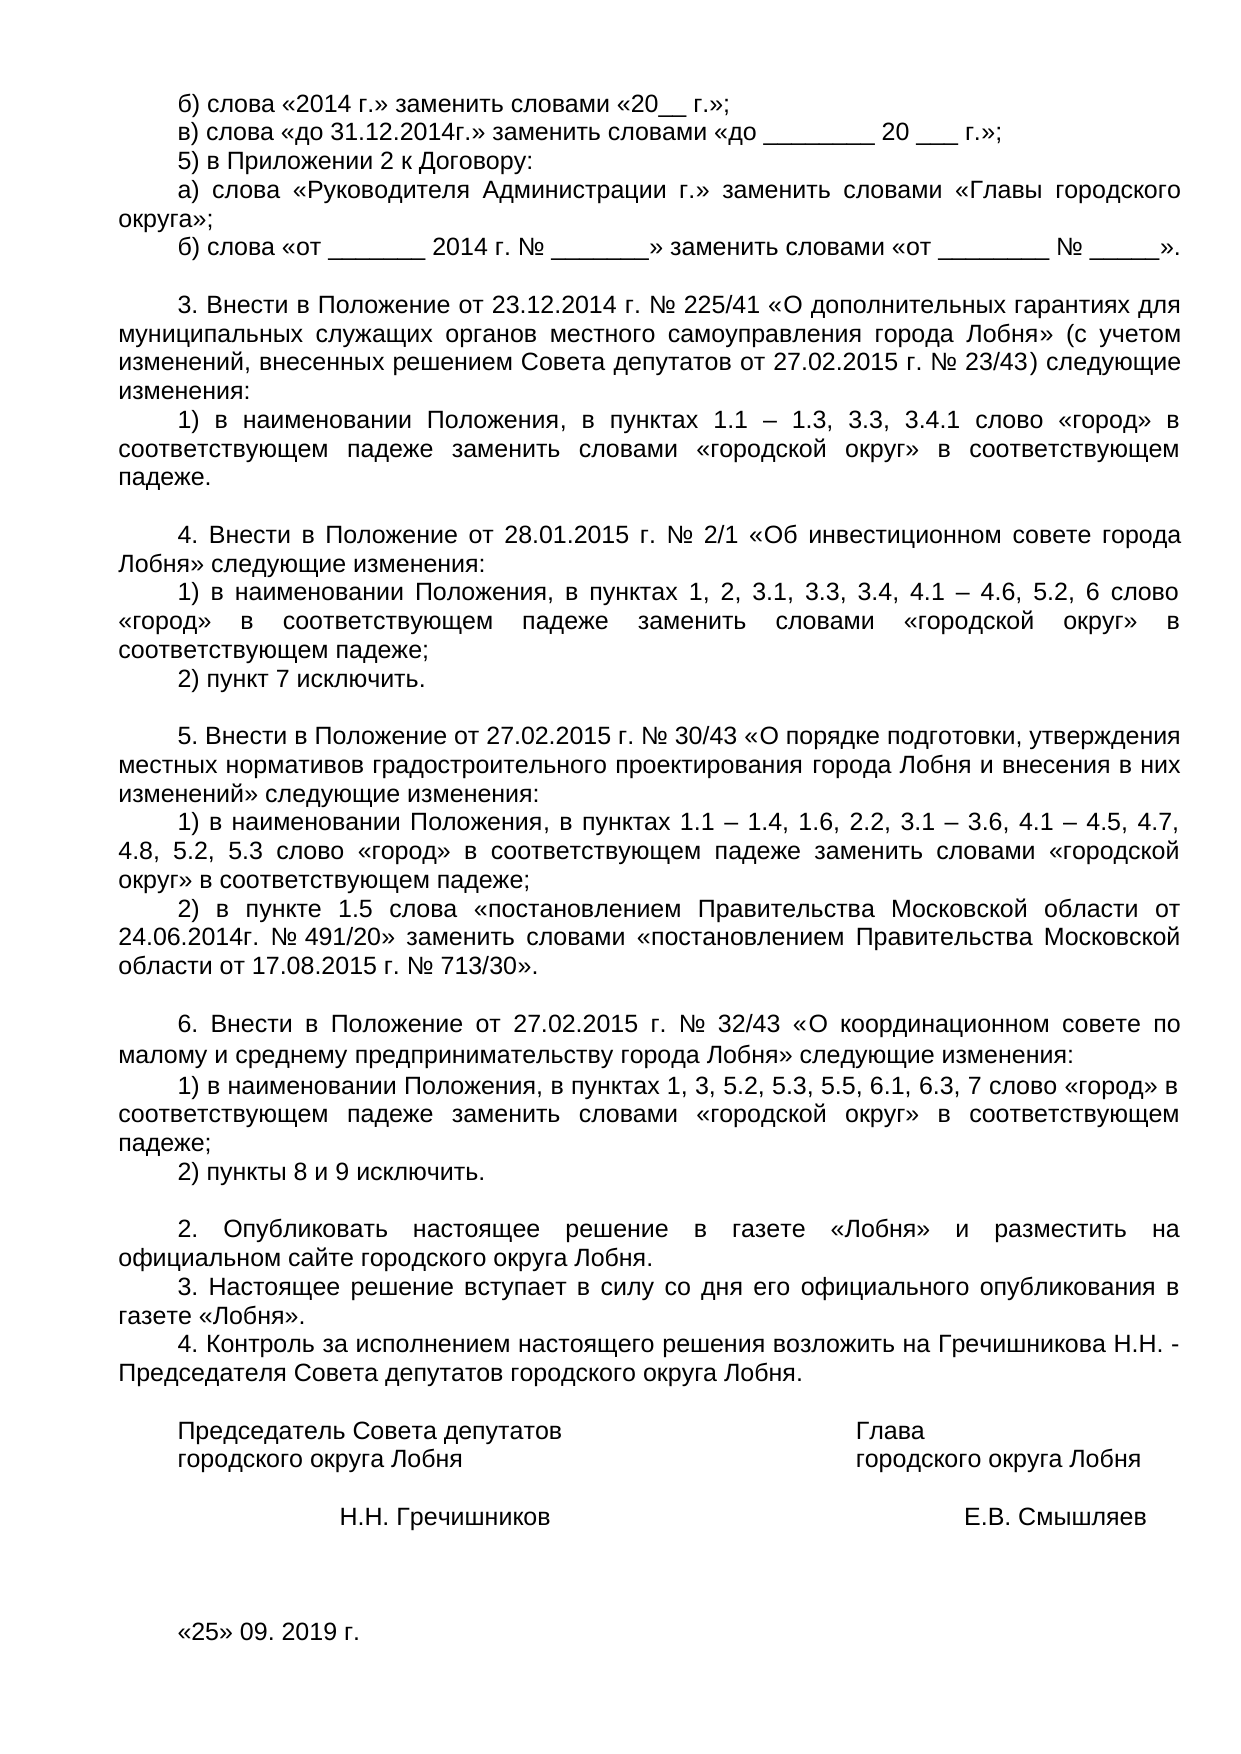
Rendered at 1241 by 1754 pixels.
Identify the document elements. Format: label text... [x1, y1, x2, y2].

text 2) пункт 7 исключить. [118, 664, 1181, 692]
subtitle 6. Внести в Положение от 27.02.2015 г. № 32/43 «О координационном совете по малому и среднему предпринимательству города Лобня» следующие изменения: [118, 1009, 1181, 1068]
text 1) в наименовании Положения, в пунктах 1, 3, 5.2, 5.3, 5.5, 6.1, 6.3, 7 слово «город» в соответствующем падеже заменить словами «городской округ» в соответствующем падеже; [118, 1071, 1181, 1157]
text в) слова «до 31.12.2014г.» заменить словами «до ________ 20 ___ г.»; [118, 117, 1181, 146]
text 2) в пункте 1.5 слова «постановлением Правительства Московской области от 24.06.2014г. № 491/20» заменить словами «постановлением Правительства Московской области от 17.08.2015 г. № 713/30». [118, 894, 1181, 980]
text городского округа Лобня городского округа Лобня [118, 1444, 1181, 1473]
text б) слова «от _______ 2014 г. № _______» заменить словами «от ________ № _____». [118, 232, 1181, 261]
list 3. Настоящее решение вступает в силу со дня его официального опубликования в газете «Лобня». [118, 1272, 1181, 1329]
text 1) в наименовании Положения, в пунктах 1, 2, 3.1, 3.3, 3.4, 4.1 – 4.6, 5.2, 6 слово «город» в соответствующем падеже заменить словами «городской округ» в соответствующем падеже; [118, 577, 1181, 664]
text 1) в наименовании Положения, в пунктах 1.1 – 1.4, 1.6, 2.2, 3.1 – 3.6, 4.1 – 4.5, 4.7, 4.8, 5.2, 5.3 слово «город» в соответствующем падеже заменить словами «городской округ» в соответствующем падеже; [118, 807, 1181, 894]
text 2) пункты 8 и 9 исключить. [118, 1157, 1181, 1186]
text Председатель Совета депутатов Глава [118, 1416, 1181, 1444]
text 5) в Приложении 2 к Договору: [118, 146, 1181, 175]
text а) слова «Руководителя Администрации г.» заменить словами «Главы городского округа»; [118, 175, 1181, 232]
text «25» 09. 2019 г. [118, 1617, 1181, 1646]
text 4. Внести в Положение от 28.01.2015 г. № 2/1 «Об инвестиционном совете города Лобня» следующие изменения: [118, 520, 1181, 577]
text б) слова «2014 г.» заменить словами «20__ г.»; [118, 89, 1181, 117]
text 3. Внести в Положение от 23.12.2014 г. № 225/41 «О дополнительных гарантиях для муниципальных служащих органов местного самоуправления города Лобня» (с учетом изменений, внесенных решением Совета депутатов от 27.02.2015 г. № 23/43) следующие изменения: [118, 290, 1181, 405]
text 5. Внести в Положение от 27.02.2015 г. № 30/43 «О порядке подготовки, утверждения местных нормативов градостроительного проектирования города Лобня и внесения в них изменений» следующие изменения: [118, 721, 1181, 807]
list 2. Опубликовать настоящее решение в газете «Лобня» и разместить на официальном сайте городского округа Лобня. [118, 1214, 1181, 1272]
list 4. Контроль за исполнением настоящего решения возложить на Гречишникова Н.Н. - Председателя Совета депутатов городского округа Лобня. [118, 1329, 1181, 1387]
text 1) в наименовании Положения, в пунктах 1.1 – 1.3, 3.3, 3.4.1 слово «город» в соответствующем падеже заменить словами «городской округ» в соответствующем падеже. [118, 405, 1181, 491]
text Н.Н. Гречишников Е.В. Смышляев [118, 1502, 1181, 1531]
